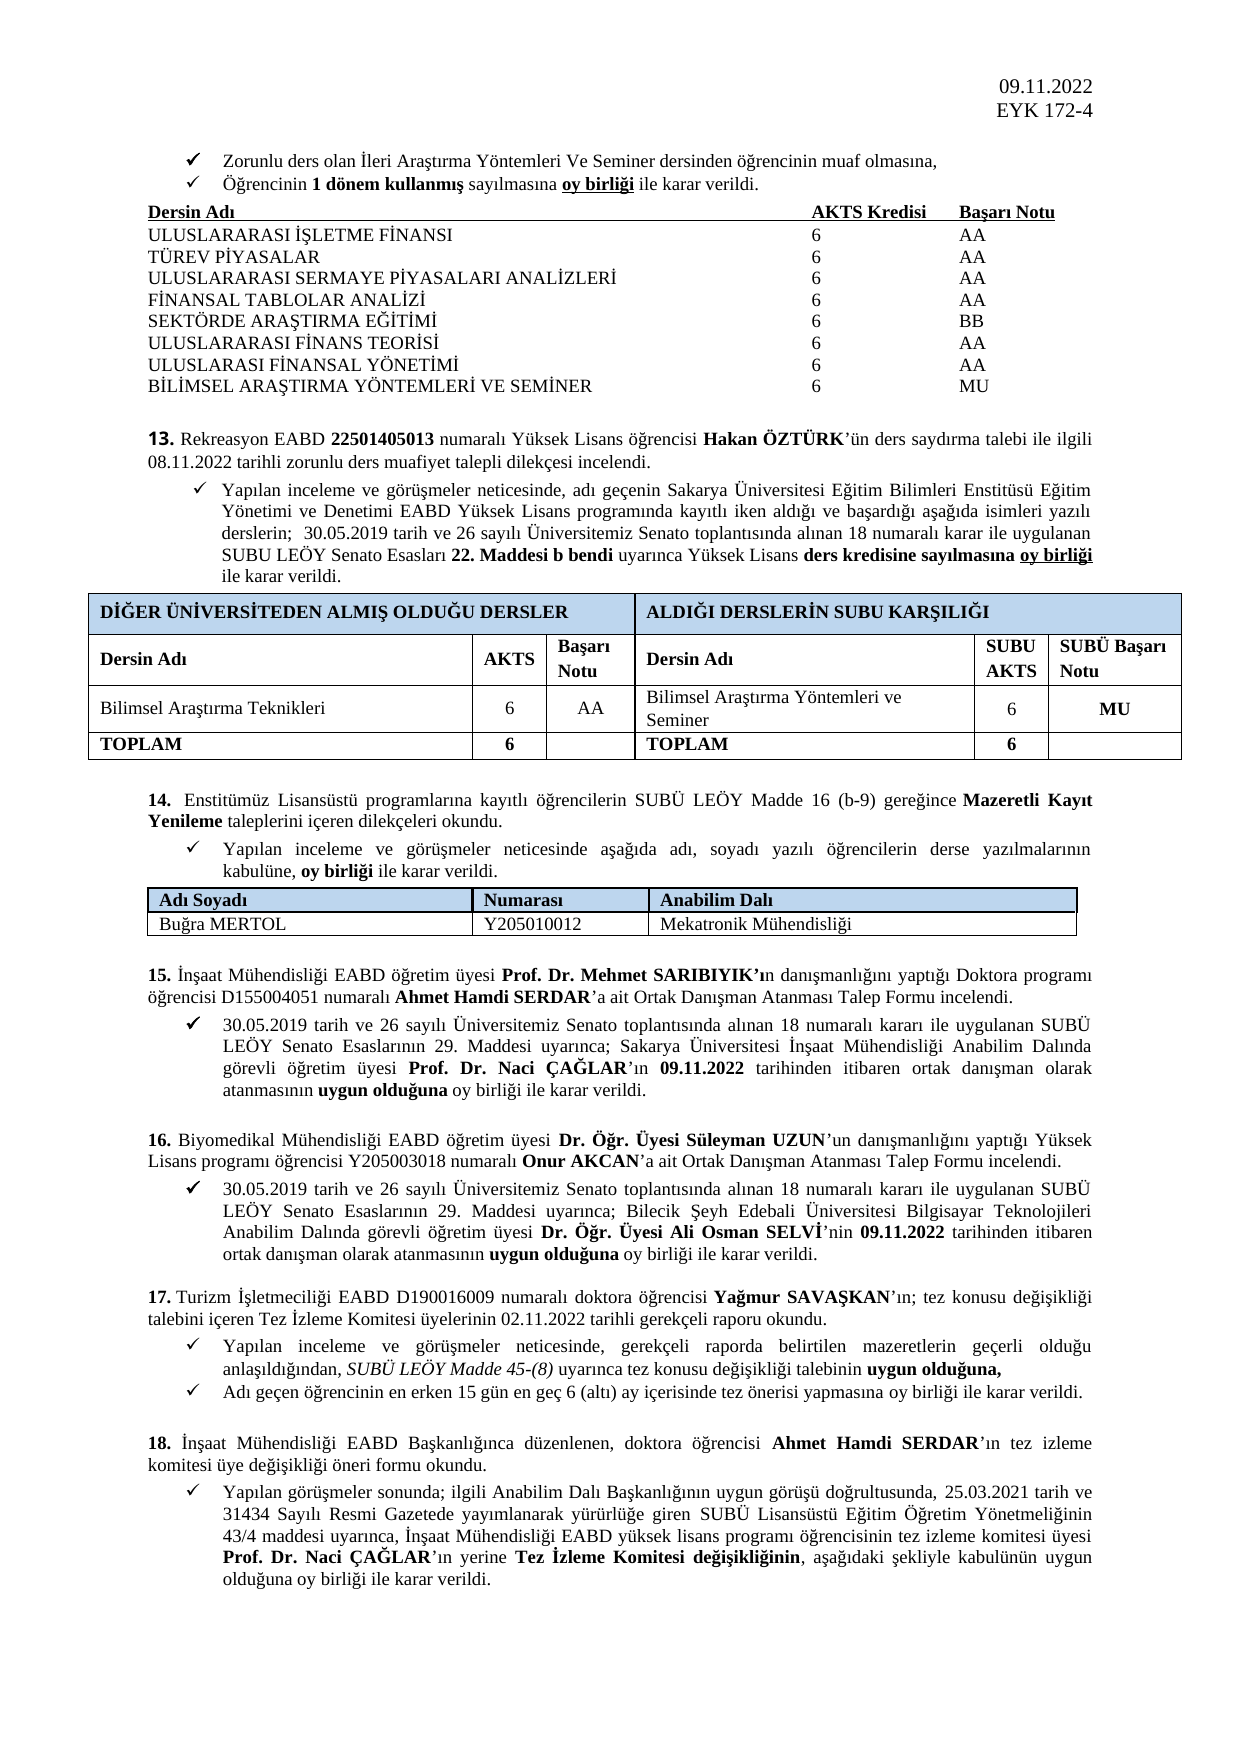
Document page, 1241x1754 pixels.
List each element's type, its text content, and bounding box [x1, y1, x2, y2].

text ULUSLARARASI SERMAYE PİYASALARI ANALİZLERİ 6 AA [148, 267, 1093, 289]
text FİNANSAL TABLOLAR ANALİZİ 6 AA [148, 289, 1093, 310]
table_cell Y205010012 [473, 913, 648, 934]
table_header Numarası [474, 889, 648, 911]
table_cell 6 [975, 733, 1048, 759]
table_cell Dersin Adı [89, 635, 472, 685]
list Öğrencinin 1 dönem kullanmış sayılmasına oy birliği ile karar verildi. [185, 173, 1093, 195]
text 15. İnşaat Mühendisliği EABD öğretim üyesi Prof. Dr. Mehmet SARIBIYIK’ın danışmanlığını yaptığı Doktora programı öğrencisi D155004051 numaralı Ahmet Hamdi SERDAR’a ait Ortak Danışman Atanması Talep Formu incelendi. [148, 964, 1093, 1007]
table_header ALDIĞI DERSLERİN SUBU KARŞILIĞI [636, 594, 1181, 634]
text TÜREV PİYASALAR 6 AA [148, 246, 1093, 267]
table_cell AA [547, 686, 634, 732]
list Yapılan inceleme ve görüşmeler neticesinde, adı geçenin Sakarya Üniversitesi Eğitim Bilimleri Enstitüsü Eğitim Yönetimi ve Denetimi EABD Yüksek Lisans programında kayıtlı iken aldığı ve başardığı aşağıda isimleri yazılı derslerin; 30.05.2019 tarih ve 26 sayılı Üniversitemiz Senato toplantısında alınan 18 numaralı karar ile uygulanan SUBU LEÖY Senato Esasları 22. Maddesi b bendi uyarınca Yüksek Lisans ders kredisine sayılmasına oy birliği ile karar verildi. [192, 479, 1093, 587]
table_header Anabilim Dalı [650, 889, 1076, 911]
table_cell SUBÜ Başarı Notu [1049, 635, 1181, 685]
table_cell [1049, 733, 1181, 759]
text 17. Turizm İşletmeciliği EABD D190016009 numaralı doktora öğrencisi Yağmur SAVAŞKAN’ın; tez konusu değişikliği talebini içeren Tez İzleme Komitesi üyelerinin 02.11.2022 tarihli gerekçeli raporu okundu. [148, 1286, 1093, 1329]
list 30.05.2019 tarih ve 26 sayılı Üniversitemiz Senato toplantısında alınan 18 numaralı kararı ile uygulanan SUBÜ LEÖY Senato Esaslarının 29. Maddesi uyarınca; Sakarya Üniversitesi İnşaat Mühendisliği Anabilim Dalında görevli öğretim üyesi Prof. Dr. Naci ÇAĞLAR’ın 09.11.2022 tarihinden itibaren ortak danışman olarak atanmasının uygun olduğuna oy birliği ile karar verildi. [185, 1014, 1093, 1100]
table_cell Buğra MERTOL [148, 913, 472, 934]
table_cell TOPLAM [89, 733, 472, 759]
table_header Adı Soyadı [149, 889, 471, 911]
table_cell 6 [473, 733, 546, 759]
text Dersin Adı AKTS Kredisi Başarı Notu [148, 201, 1093, 222]
table_cell SUBU AKTS [975, 635, 1048, 685]
table_cell MU [1049, 686, 1181, 732]
table_cell Başarı Notu [547, 635, 634, 685]
list Yapılan inceleme ve görüşmeler neticesinde aşağıda adı, soyadı yazılı öğrencilerin derse yazılmalarının kabulüne, oy birliği ile karar verildi. [185, 838, 1093, 881]
text 14. Enstitümüz Lisansüstü programlarına kayıtlı öğrencilerin SUBÜ LEÖY Madde 16 (b-9) gereğince Mazeretli Kayıt Yenileme taleplerini içeren dilekçeleri okundu. [148, 788, 1093, 832]
text ULUSLARARASI İŞLETME FİNANSI 6 AA [148, 224, 1093, 246]
table_cell Bilimsel Araştırma Teknikleri [89, 686, 472, 732]
text BİLİMSEL ARAŞTIRMA YÖNTEMLERİ VE SEMİNER 6 MU [148, 375, 1093, 397]
text ULUSLARARASI FİNANS TEORİSİ 6 AA [148, 332, 1093, 353]
list Zorunlu ders olan İleri Araştırma Yöntemleri Ve Seminer dersinden öğrencinin muaf olmasına, [185, 150, 1093, 171]
text SEKTÖRDE ARAŞTIRMA EĞİTİMİ 6 BB [148, 310, 1093, 332]
table_cell [547, 733, 634, 759]
table_cell Mekatronik Mühendisliği [649, 911, 1076, 934]
list Adı geçen öğrencinin en erken 15 gün en geç 6 (altı) ay içerisinde tez önerisi yapmasına oy birliği ile karar verildi. [185, 1381, 1093, 1402]
table_cell Dersin Adı [636, 635, 974, 685]
list Yapılan inceleme ve görüşmeler neticesinde, gerekçeli raporda belirtilen mazeretlerin geçerli olduğu anlaşıldığından, SUBÜ LEÖY Madde 45-(8) uyarınca tez konusu değişikliği talebinin uygun olduğuna, [185, 1335, 1093, 1379]
text 18. İnşaat Mühendisliği EABD Başkanlığınca düzenlenen, doktora öğrencisi Ahmet Hamdi SERDAR’ın tez izleme komitesi üye değişikliği öneri formu okundu. [148, 1432, 1093, 1475]
table_cell AKTS [473, 635, 546, 685]
text 13. Rekreasyon EABD 22501405013 numaralı Yüksek Lisans öğrencisi Hakan ÖZTÜRK’ün ders saydırma talebi ile ilgili 08.11.2022 tarihli zorunlu ders muafiyet talepli dilekçesi incelendi. [148, 425, 1093, 472]
list 30.05.2019 tarih ve 26 sayılı Üniversitemiz Senato toplantısında alınan 18 numaralı kararı ile uygulanan SUBÜ LEÖY Senato Esaslarının 29. Maddesi uyarınca; Bilecik Şeyh Edebali Üniversitesi Bilgisayar Teknolojileri Anabilim Dalında görevli öğretim üyesi Dr. Öğr. Üyesi Ali Osman SELVİ’nin 09.11.2022 tarihinden itibaren ortak danışman olarak atanmasının uygun olduğuna oy birliği ile karar verildi. [185, 1178, 1093, 1286]
table_cell Bilimsel Araştırma Yöntemleri ve Seminer [636, 686, 974, 732]
table_cell 6 [473, 686, 546, 732]
text ULUSLARASI FİNANSAL YÖNETİMİ 6 AA [148, 353, 1093, 375]
table_cell 6 [975, 686, 1048, 732]
table_cell TOPLAM [636, 733, 974, 759]
text 16. Biyomedikal Mühendisliği EABD öğretim üyesi Dr. Öğr. Üyesi Süleyman UZUN’un danışmanlığını yaptığı Yüksek Lisans programı öğrencisi Y205003018 numaralı Onur AKCAN’a ait Ortak Danışman Atanması Talep Formu incelendi. [148, 1129, 1093, 1172]
list Yapılan görüşmeler sonunda; ilgili Anabilim Dalı Başkanlığının uygun görüşü doğrultusunda, 25.03.2021 tarih ve 31434 Sayılı Resmi Gazetede yayımlanarak yürürlüğe giren SUBÜ Lisansüstü Eğitim Öğretim Yönetmeliğinin 43/4 maddesi uyarınca, İnşaat Mühendisliği EABD yüksek lisans programı öğrencisinin tez izleme komitesi üyesi Prof. Dr. Naci ÇAĞLAR’ın yerine Tez İzleme Komitesi değişikliğinin, aşağıdaki şekliyle kabulünün uygun olduğuna oy birliği ile karar verildi. [185, 1481, 1093, 1589]
table_header DİĞER ÜNİVERSİTEDEN ALMIŞ OLDUĞU DERSLER [89, 594, 634, 634]
